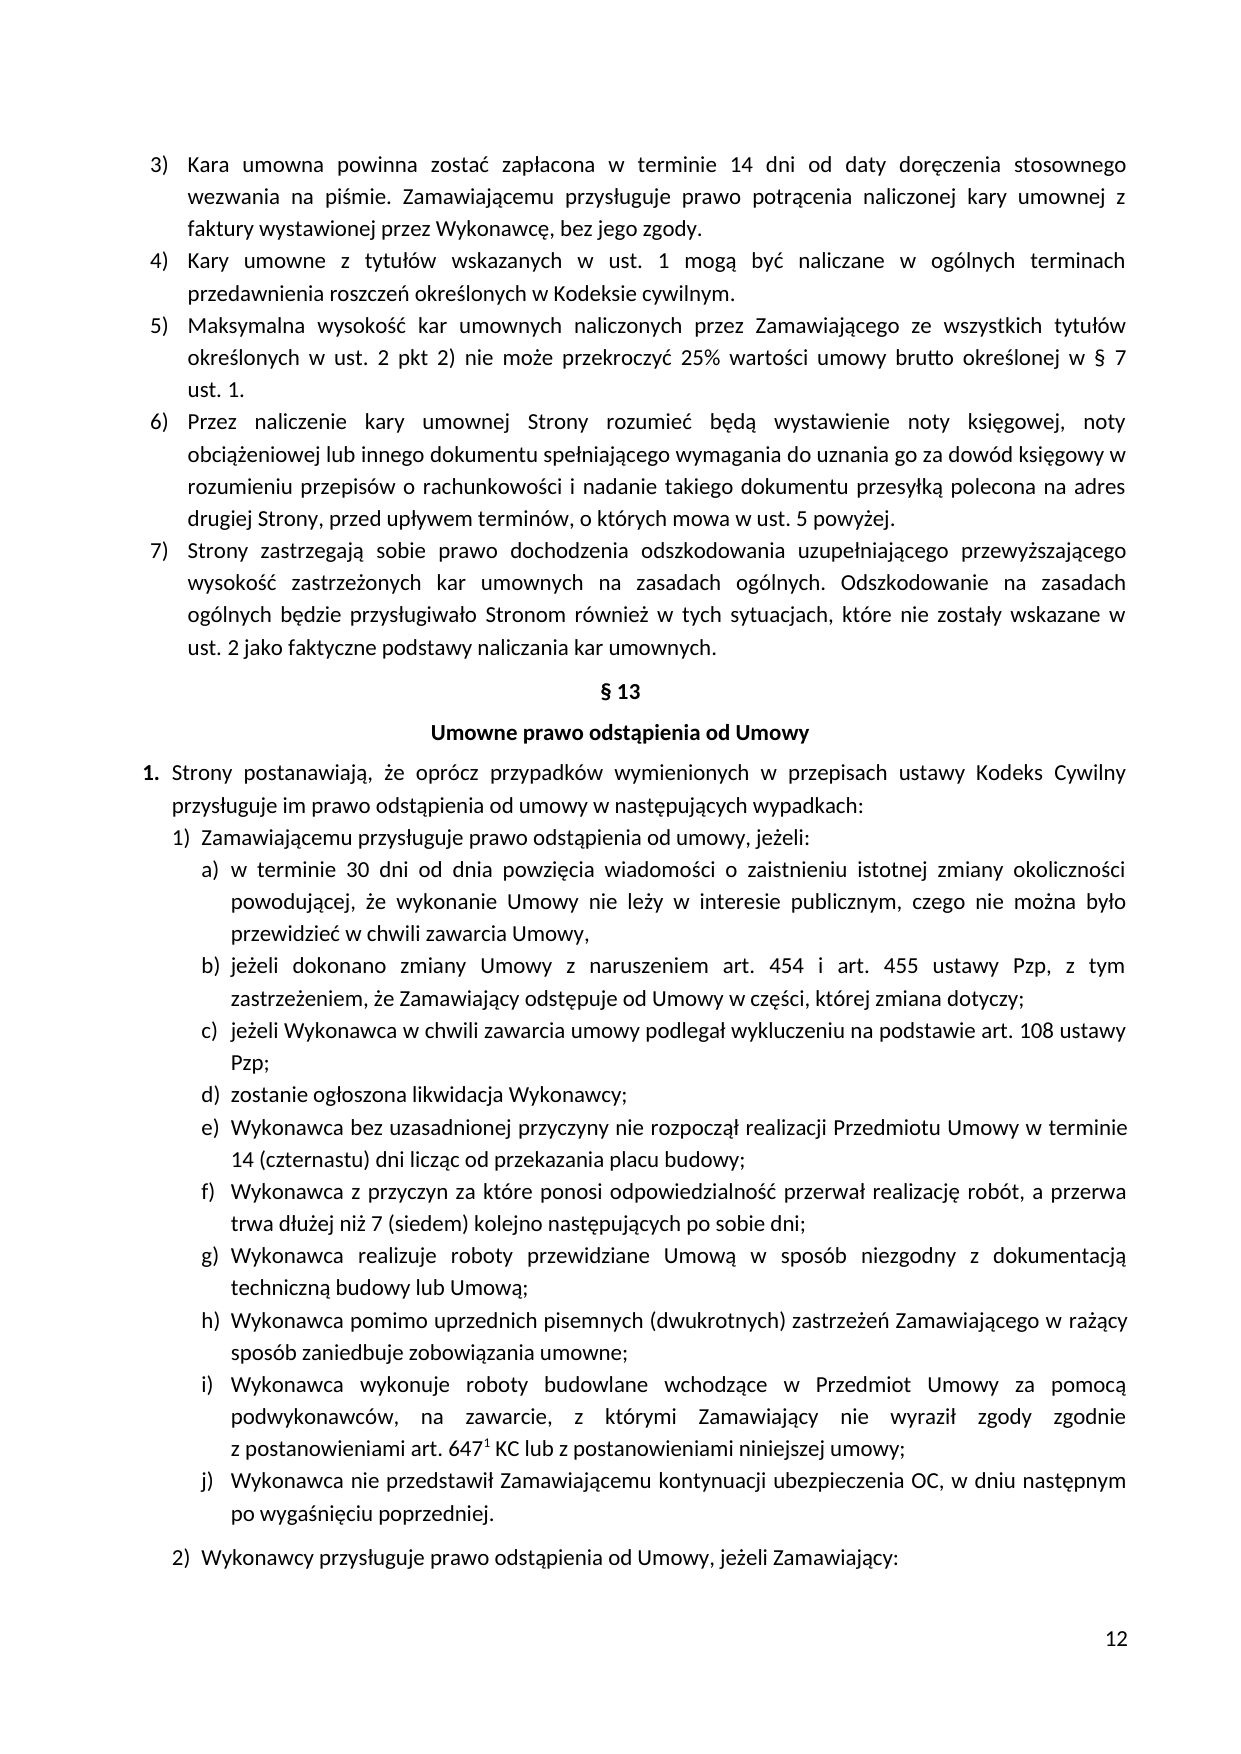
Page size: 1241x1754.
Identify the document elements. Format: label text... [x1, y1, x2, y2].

list zostanie ogłoszona likwidacja Wykonawcy; [201, 1080, 1128, 1108]
list Wykonawcy przysługuje prawo odstąpienia od Umowy, jeżeli Zamawiający: [172, 1543, 1128, 1572]
list jeżeli dokonano zmiany Umowy z naruszeniem art. 454 i art. 455 ustawy Pzp, z tym zastrzeżeniem, że Zamawiający odstępuje od Umowy w części, której zmiana dotyczy; [201, 952, 1128, 1012]
subtitle Umowne prawo odstąpienia od Umowy [112, 718, 1128, 746]
list Przez naliczenie kary umownej Strony rozumieć będą wystawienie noty księgowej, noty obciążeniowej lub innego dokumentu spełniającego wymagania do uznania go za dowód księgowy w rozumieniu przepisów o rachunkowości i nadanie takiego dokumentu przesyłką polecona na adres drugiej Strony, przed upływem terminów, o których mowa w ust. 5 powyżej. [150, 407, 1128, 532]
list Wykonawca bez uzasadnionej przyczyny nie rozpoczął realizacji Przedmiotu Umowy w terminie 14 (czternastu) dni licząc od przekazania placu budowy; [201, 1113, 1128, 1173]
list Wykonawca wykonuje roboty budowlane wchodzące w Przedmiot Umowy za pomocą podwykonawców, na zawarcie, z którymi Zamawiający nie wyraził zgody zgodnie z postanowieniami art. 6471 KC lub z postanowieniami niniejszej umowy; [201, 1370, 1128, 1462]
text 1. Strony postanawiają, że oprócz przypadków wymienionych w przepisach ustawy Kodeks Cywilny przysługuje im prawo odstąpienia od umowy w następujących wypadkach: [142, 758, 1128, 819]
list jeżeli Wykonawca w chwili zawarcia umowy podlegał wykluczeniu na podstawie art. 108 ustawy Pzp; [201, 1016, 1128, 1076]
list w terminie 30 dni od dnia powzięcia wiadomości o zaistnieniu istotnej zmiany okoliczności powodującej, że wykonanie Umowy nie leży w interesie publicznym, czego nie można było przewidzieć w chwili zawarcia Umowy, [201, 855, 1128, 947]
list Wykonawca nie przedstawił Zamawiającemu kontynuacji ubezpieczenia OC, w dniu następnym po wygaśnięciu poprzedniej. [201, 1467, 1128, 1527]
list Wykonawca realizuje roboty przewidziane Umową w sposób niezgodny z dokumentacją techniczną budowy lub Umową; [201, 1241, 1128, 1302]
list Wykonawca z przyczyn za które ponosi odpowiedzialność przerwał realizację robót, a przerwa trwa dłużej niż 7 (siedem) kolejno następujących po sobie dni; [201, 1177, 1128, 1237]
list Wykonawca pomimo uprzednich pisemnych (dwukrotnych) zastrzeżeń Zamawiającego w rażący sposób zaniedbuje zobowiązania umowne; [201, 1306, 1128, 1366]
list Zamawiającemu przysługuje prawo odstąpienia od umowy, jeżeli: [172, 823, 1128, 851]
list Kara umowna powinna zostać zapłacona w terminie 14 dni od daty doręczenia stosownego wezwania na piśmie. Zamawiającemu przysługuje prawo potrącenia naliczonej kary umownej z faktury wystawionej przez Wykonawcę, bez jego zgody. [150, 150, 1128, 242]
list Strony zastrzegają sobie prawo dochodzenia odszkodowania uzupełniającego przewyższającego wysokość zastrzeżonych kar umownych na zasadach ogólnych. Odszkodowanie na zasadach ogólnych będzie przysługiwało Stronom również w tych sytuacjach, które nie zostały wskazane w ust. 2 jako faktyczne podstawy naliczania kar umownych. [150, 536, 1128, 661]
subtitle § 13 [112, 677, 1128, 706]
list Kary umowne z tytułów wskazanych w ust. 1 mogą być naliczane w ogólnych terminach przedawnienia roszczeń określonych w Kodeksie cywilnym. [150, 247, 1128, 307]
list Maksymalna wysokość kar umownych naliczonych przez Zamawiającego ze wszystkich tytułów określonych w ust. 2 pkt 2) nie może przekroczyć 25% wartości umowy brutto określonej w § 7 ust. 1. [150, 311, 1128, 403]
